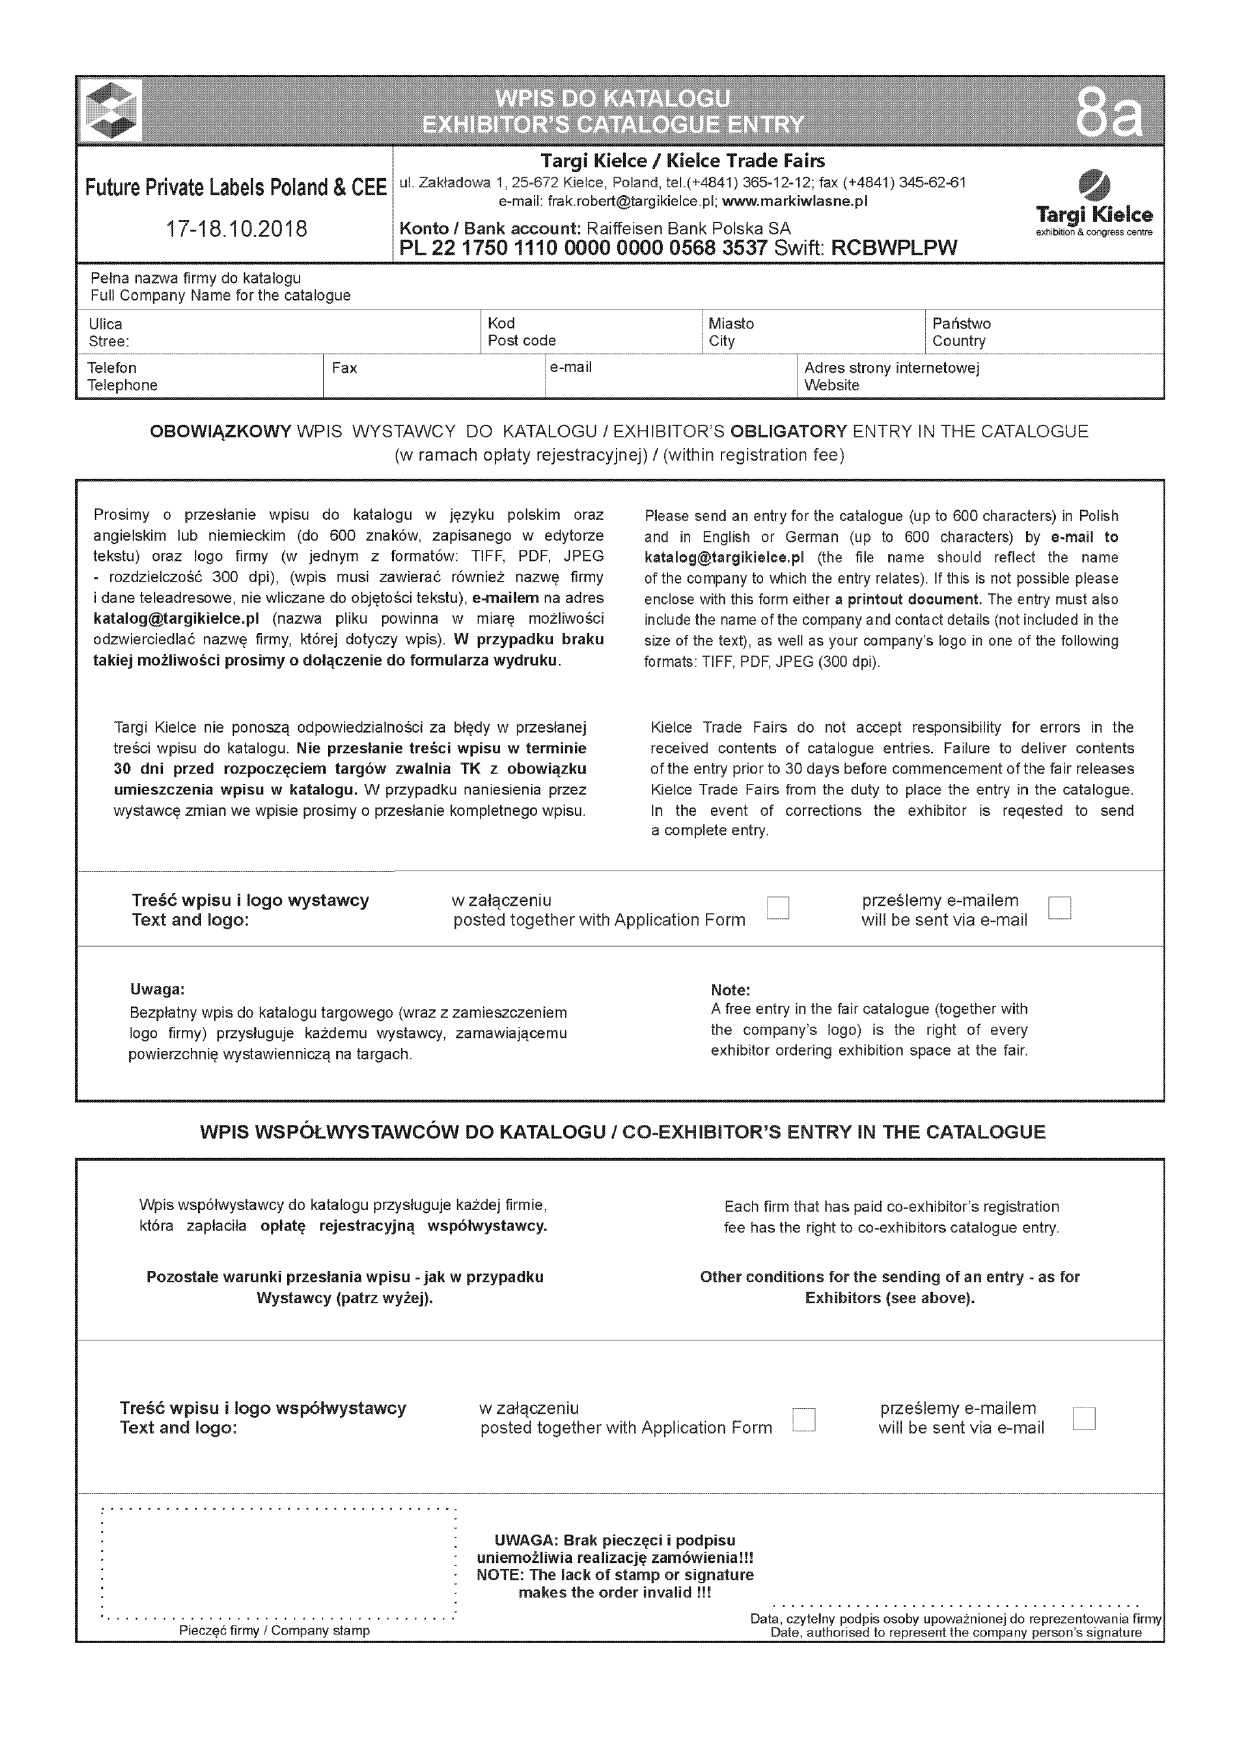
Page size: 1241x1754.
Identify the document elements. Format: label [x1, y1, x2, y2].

picture [75, 75, 1166, 1643]
